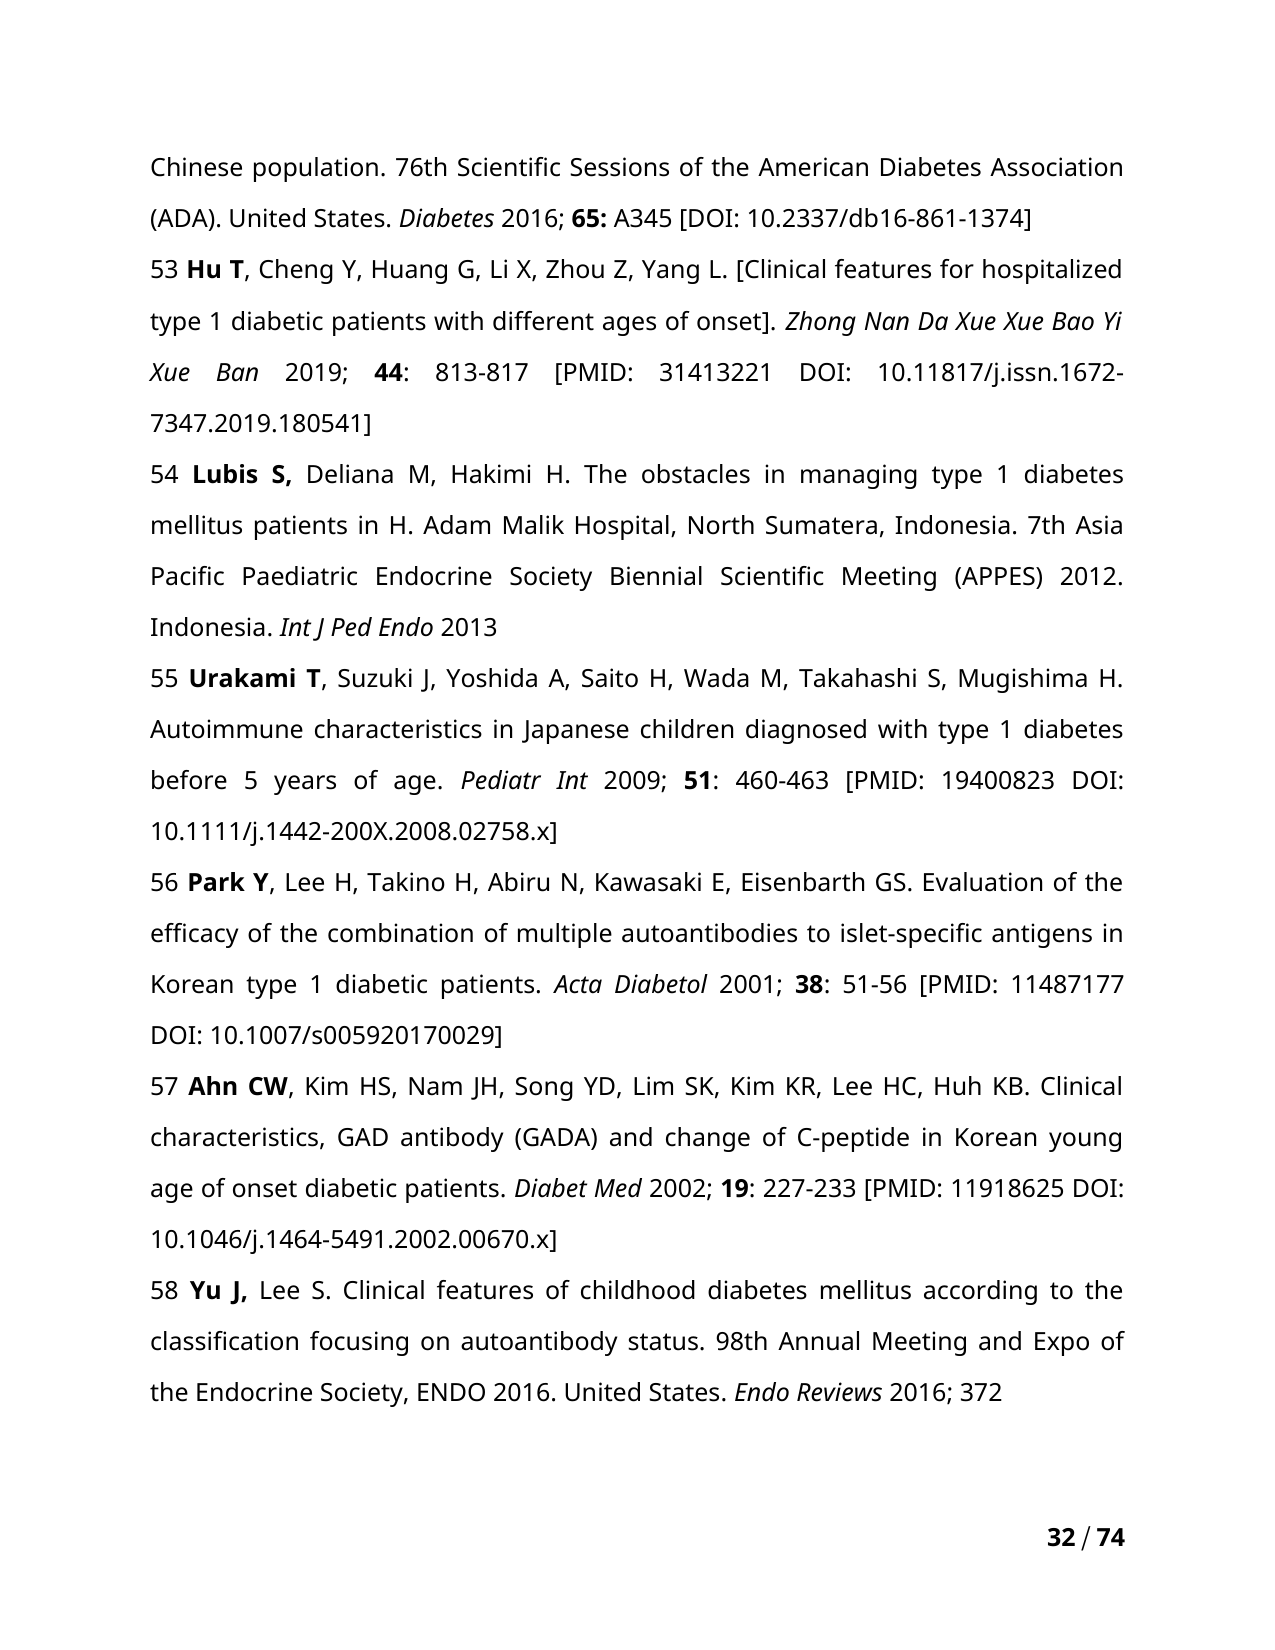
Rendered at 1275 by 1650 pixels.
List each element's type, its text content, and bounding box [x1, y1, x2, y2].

text 55 Urakami T, Suzuki J, Yoshida A, Saito H, Wada M, Takahashi S, Mugishima H. Autoimmune characteristics in Japanese children diagnosed with type 1 diabetes before 5 years of age. Pediatr Int 2009; 51: 460-463 [PMID: 19400823 DOI: 10.1111/j.1442-200X.2008.02758.x] [150, 660, 1125, 848]
text 56 Park Y, Lee H, Takino H, Abiru N, Kawasaki E, Eisenbarth GS. Evaluation of the efficacy of the combination of multiple autoantibodies to islet-specific antigens in Korean type 1 diabetic patients. Acta Diabetol 2001; 38: 51-56 [PMID: 11487177 DOI: 10.1007/s005920170029] [150, 864, 1125, 1052]
text 58 Yu J, Lee S. Clinical features of childhood diabetes mellitus according to the classification focusing on autoantibody status. 98th Annual Meeting and Expo of the Endocrine Society, ENDO 2016. United States. Endo Reviews 2016; 372 [150, 1273, 1125, 1409]
text 53 Hu T, Cheng Y, Huang G, Li X, Zhou Z, Yang L. [Clinical features for hospitalized type 1 diabetic patients with different ages of onset]. Zhong Nan Da Xue Xue Bao Yi Xue Ban 2019; 44: 813-817 [PMID: 31413221 DOI: 10.11817/j.issn.1672-7347.2019.180541] [150, 252, 1125, 439]
text 57 Ahn CW, Kim HS, Nam JH, Song YD, Lim SK, Kim KR, Lee HC, Huh KB. Clinical characteristics, GAD antibody (GADA) and change of C-peptide in Korean young age of onset diabetic patients. Diabet Med 2002; 19: 227-233 [PMID: 11918625 DOI: 10.1046/j.1464-5491.2002.00670.x] [150, 1069, 1125, 1256]
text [150, 150, 1125, 235]
text 54 Lubis S, Deliana M, Hakimi H. The obstacles in managing type 1 diabetes mellitus patients in H. Adam Malik Hospital, North Sumatera, Indonesia. 7th Asia Pacific Paediatric Endocrine Society Biennial Scientific Meeting (APPES) 2012. Indonesia. Int J Ped Endo 2013 [150, 456, 1125, 643]
